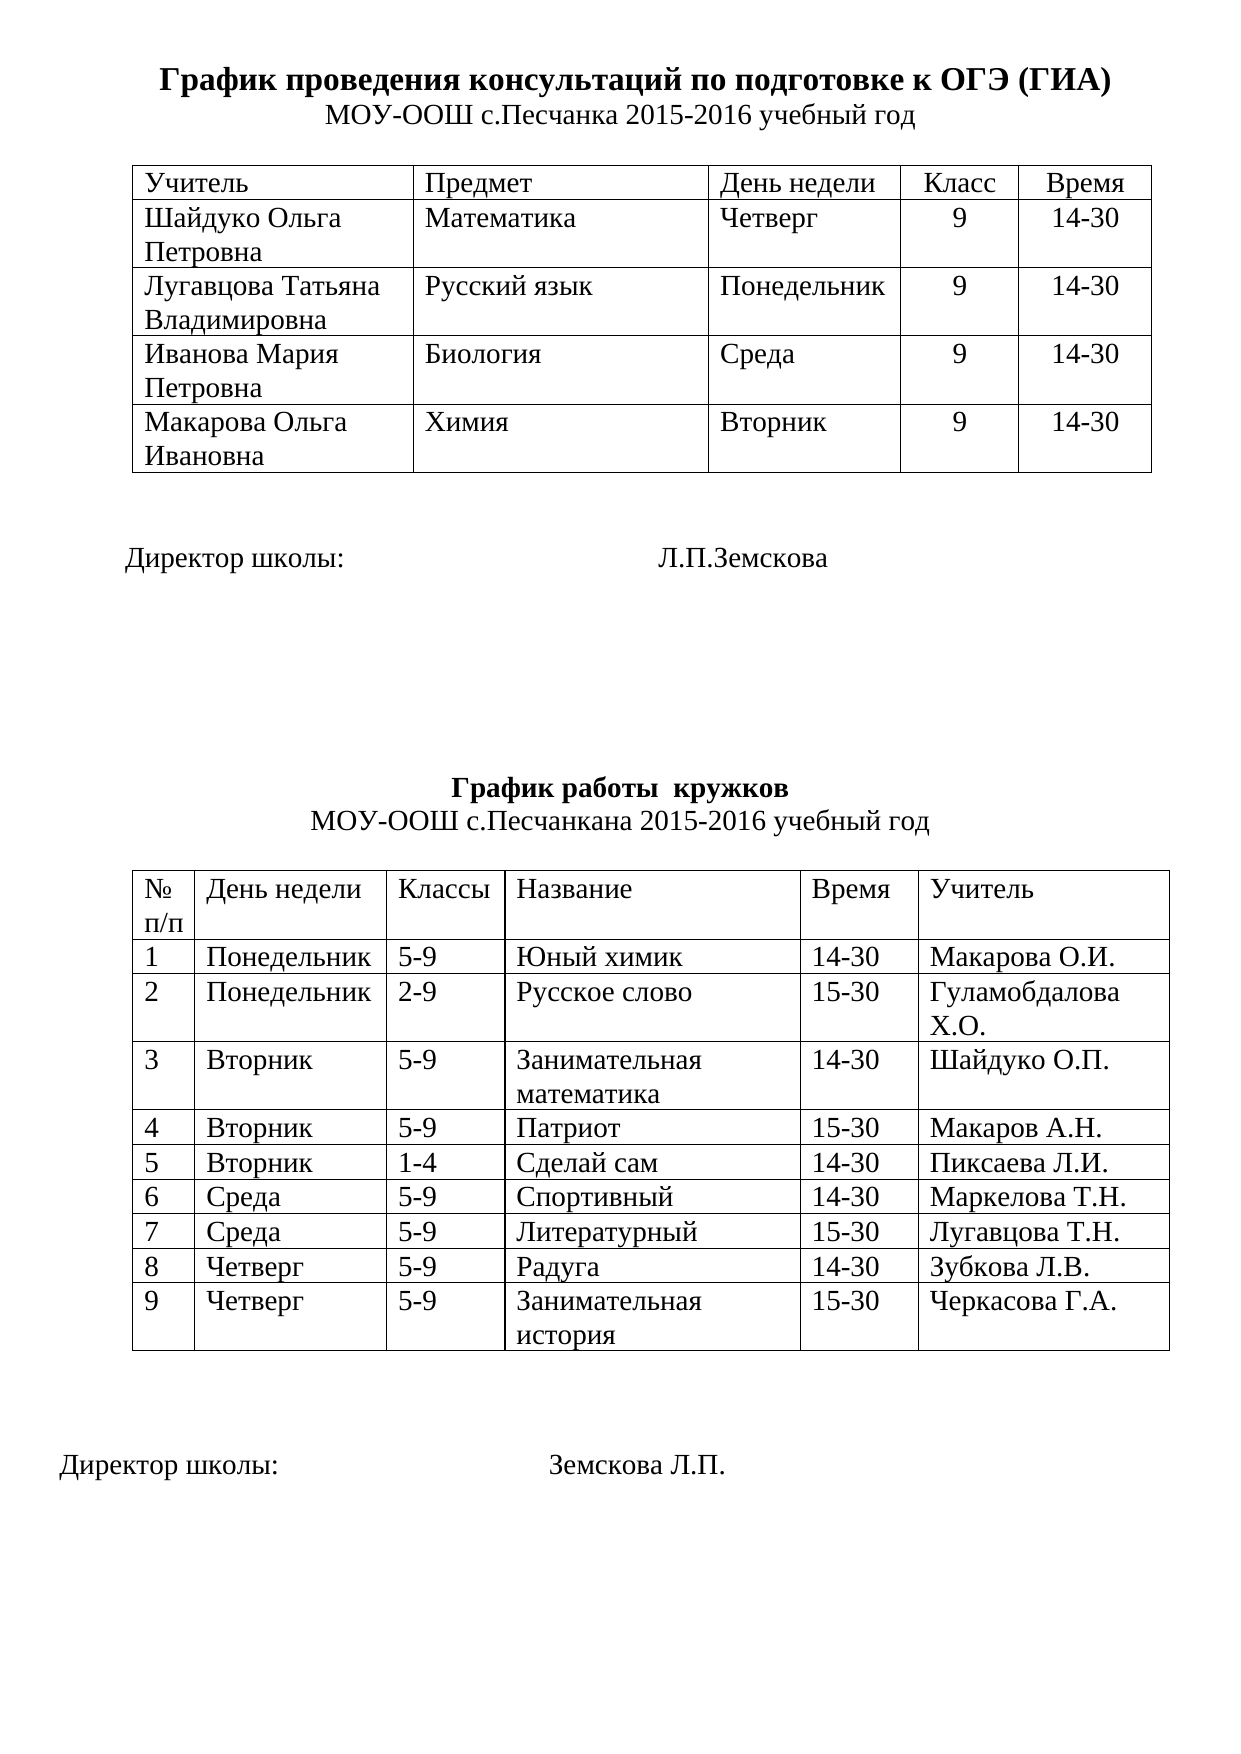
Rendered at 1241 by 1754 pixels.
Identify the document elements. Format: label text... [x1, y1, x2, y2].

table_cell 14-30 [1019, 200, 1151, 267]
table_cell 3 [133, 1042, 194, 1109]
text МОУ-ООШ с.Песчанка 2015-2016 учебный год [59, 97, 1181, 131]
table_cell Иванова Мария Петровна [133, 336, 413, 403]
table_cell 15-30 [801, 1214, 918, 1248]
table_cell Биология [414, 336, 708, 403]
text МОУ-ООШ с.Песчанкана 2015-2016 учебный год [59, 803, 1181, 837]
table_cell Среда [195, 1214, 386, 1248]
table_cell Среда [195, 1180, 386, 1213]
table_header Время [801, 871, 918, 938]
table_cell 5 [133, 1145, 194, 1178]
table_cell Русский язык [414, 268, 708, 335]
table_cell Радуга [506, 1249, 800, 1282]
table_cell Лугавцова Татьяна Владимировна [133, 268, 413, 335]
table_cell Понедельник [195, 974, 386, 1041]
table_cell Макарова О.И. [919, 940, 1169, 973]
table_cell 14-30 [801, 940, 918, 973]
table_cell Юный химик [506, 940, 800, 973]
table_header День недели [195, 871, 386, 938]
table_cell 14-30 [801, 1042, 918, 1109]
table_cell 9 [901, 268, 1018, 335]
table_cell 15-30 [801, 974, 918, 1041]
table_cell Вторник [195, 1145, 386, 1178]
table_cell Химия [414, 405, 708, 472]
table_cell 15-30 [801, 1283, 918, 1350]
table_cell 5-9 [387, 1042, 504, 1109]
table_header Учитель [133, 166, 413, 199]
table_cell 14-30 [1019, 268, 1151, 335]
table_cell Среда [709, 336, 900, 403]
table_cell 5-9 [387, 1110, 504, 1144]
table_header Класс [901, 166, 1018, 199]
table_cell Занимательная математика [506, 1042, 800, 1109]
table_cell Русское слово [506, 974, 800, 1041]
table_cell 14-30 [801, 1180, 918, 1213]
table_cell 14-30 [1019, 336, 1151, 403]
table_cell Математика [414, 200, 708, 267]
table_cell Четверг [195, 1249, 386, 1282]
table_cell Занимательная история [506, 1283, 800, 1350]
table_cell 1-4 [387, 1145, 504, 1178]
table_header № п/п [133, 871, 194, 938]
table_cell Четверг [195, 1283, 386, 1350]
table_cell Шайдуко О.П. [919, 1042, 1169, 1109]
table_cell Черкасова Г.А. [919, 1283, 1169, 1350]
table_cell Четверг [709, 200, 900, 267]
table_cell Сделай сам [506, 1145, 800, 1178]
table_cell Гуламобдалова Х.О. [919, 974, 1169, 1041]
table_cell Макарова Ольга Ивановна [133, 405, 413, 472]
table_cell Вторник [195, 1110, 386, 1144]
table_cell Лугавцова Т.Н. [919, 1214, 1169, 1248]
table_cell 5-9 [387, 1249, 504, 1282]
table_cell Зубкова Л.В. [919, 1249, 1169, 1282]
table_cell 5-9 [387, 1180, 504, 1213]
table_cell Понедельник [195, 940, 386, 973]
table_cell Патриот [506, 1110, 800, 1144]
table_cell 2-9 [387, 974, 504, 1041]
table_cell 7 [133, 1214, 194, 1248]
table_cell 9 [901, 200, 1018, 267]
text График работы кружков [59, 770, 1181, 803]
table_cell Литературный [506, 1214, 800, 1248]
table_header Классы [387, 871, 504, 938]
table_cell 5-9 [387, 1214, 504, 1248]
table_cell Спортивный [506, 1180, 800, 1213]
table_cell Пиксаева Л.И. [919, 1145, 1169, 1178]
table_header День недели [709, 166, 900, 199]
table_header Название [506, 871, 800, 938]
table_cell 5-9 [387, 940, 504, 973]
table_cell Понедельник [709, 268, 900, 335]
table_cell Вторник [709, 405, 900, 472]
text Директор школы: Л.П.Земскова [59, 540, 1181, 573]
table_cell 15-30 [801, 1110, 918, 1144]
table_cell 4 [133, 1110, 194, 1144]
text Директор школы: Земскова Л.П. [59, 1447, 1181, 1481]
table_cell 14-30 [801, 1249, 918, 1282]
table_cell 2 [133, 974, 194, 1041]
table_cell 1 [133, 940, 194, 973]
table_cell 14-30 [1019, 405, 1151, 472]
table_cell 8 [133, 1249, 194, 1282]
table_header Учитель [919, 871, 1169, 938]
table_cell 9 [133, 1283, 194, 1350]
table_cell 5-9 [387, 1283, 504, 1350]
table_header Предмет [414, 166, 708, 199]
table_cell 9 [901, 405, 1018, 472]
table_cell Макаров А.Н. [919, 1110, 1169, 1144]
table_header Время [1019, 166, 1151, 199]
table_cell Маркелова Т.Н. [919, 1180, 1169, 1213]
table_cell Вторник [195, 1042, 386, 1109]
table_cell Шайдуко Ольга Петровна [133, 200, 413, 267]
table_cell 6 [133, 1180, 194, 1213]
table_cell 14-30 [801, 1145, 918, 1178]
table_cell 9 [901, 336, 1018, 403]
text График проведения консультаций по подготовке к ОГЭ (ГИА) [59, 59, 1181, 97]
